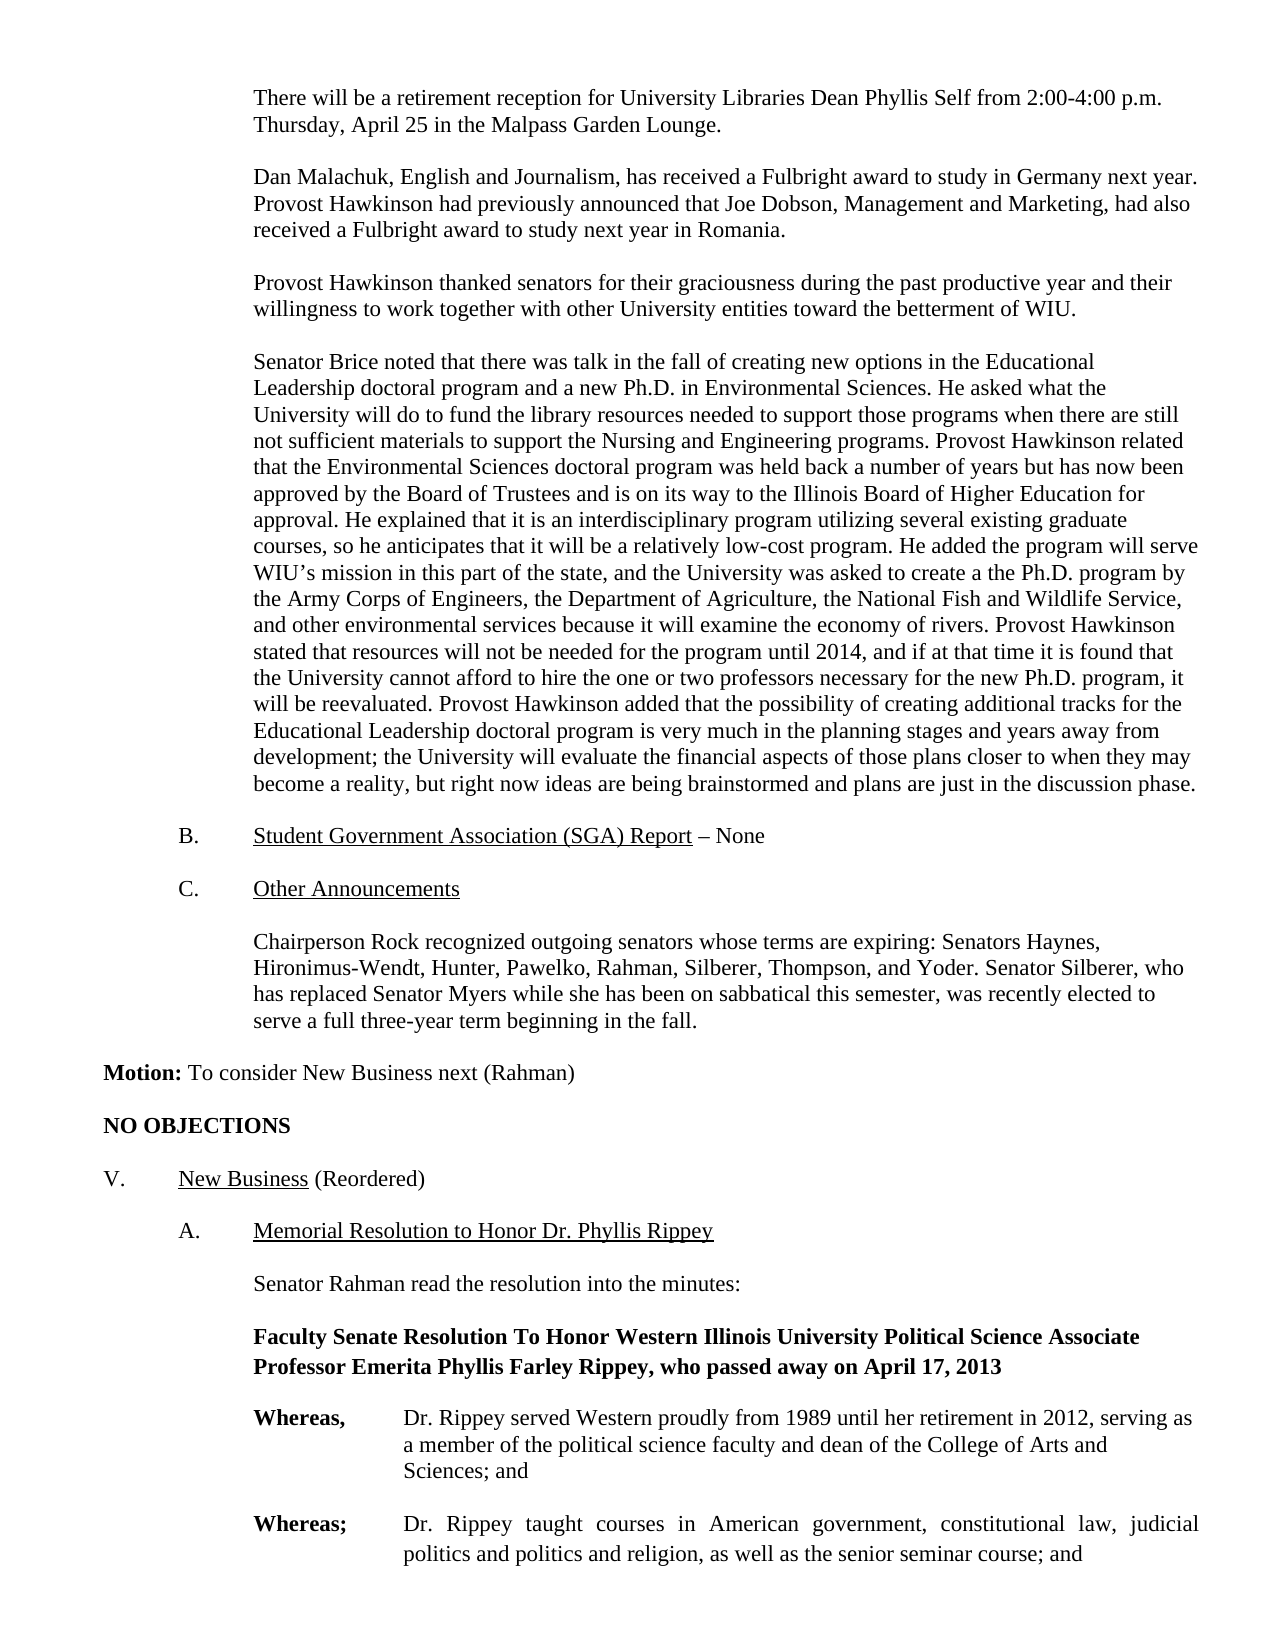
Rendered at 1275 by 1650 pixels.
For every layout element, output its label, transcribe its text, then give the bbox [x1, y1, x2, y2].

text There will be a retirement reception for University Libraries Dean Phyllis Self from 2:00-4:00 p.m. Thursday, April 25 in the Malpass Garden Lounge. [253, 84, 1200, 137]
list Other Announcements [178, 875, 1200, 901]
text NO OBJECTIONS [103, 1112, 1200, 1138]
list Memorial Resolution to Honor Dr. Phyllis Rippey [178, 1218, 1200, 1244]
text Whereas; Dr. Rippey taught courses in American government, constitutional law, judicial politics and politics and religion, as well as the senior seminar course; and [253, 1510, 1200, 1566]
text Whereas, Dr. Rippey served Western proudly from 1989 until her retirement in 2012, serving as a member of the political science faculty and dean of the College of Arts and Sciences; and [253, 1404, 1200, 1483]
text Senator Rahman read the resolution into the minutes: [253, 1270, 1200, 1297]
text Faculty Senate Resolution To Honor Western Illinois University Political Science Associate Professor Emerita Phyllis Farley Rippey, who passed away on April 17, 2013 [253, 1323, 1200, 1379]
text Provost Hawkinson thanked senators for their graciousness during the past productive year and their willingness to work together with other University entities toward the betterment of WIU. [253, 269, 1200, 322]
text Motion: To consider New Business next (Rahman) [103, 1059, 1200, 1086]
text Chairperson Rock recognized outgoing senators whose terms are expiring: Senators Haynes, Hironimus-Wendt, Hunter, Pawelko, Rahman, Silberer, Thompson, and Yoder. Senator Silberer, who has replaced Senator Myers while she has been on sabbatical this semester, was recently elected to serve a full three-year term beginning in the fall. [253, 928, 1200, 1033]
text Dan Malachuk, English and Journalism, has received a Fulbright award to study in Germany next year. Provost Hawkinson had previously announced that Joe Dobson, Management and Marketing, had also received a Fulbright award to study next year in Romania. [253, 163, 1200, 242]
text Senator Brice noted that there was talk in the fall of creating new options in the Educational Leadership doctoral program and a new Ph.D. in Environmental Sciences. He asked what the University will do to fund the library resources needed to support those programs when there are still not sufficient materials to support the Nursing and Engineering programs. Provost Hawkinson related that the Environmental Sciences doctoral program was held back a number of years but has now been approved by the Board of Trustees and is on its way to the Illinois Board of Higher Education for approval. He explained that it is an interdisciplinary program utilizing several existing graduate courses, so he anticipates that it will be a relatively low-cost program. He added the program will serve WIU’s mission in this part of the state, and the University was asked to create a the Ph.D. program by the Army Corps of Engineers, the Department of Agriculture, the National Fish and Wildlife Service, and other environmental services because it will examine the economy of rivers. Provost Hawkinson stated that resources will not be needed for the program until 2014, and if at that time it is found that the University cannot afford to hire the one or two professors necessary for the new Ph.D. program, it will be reevaluated. Provost Hawkinson added that the possibility of creating additional tracks for the Educational Leadership doctoral program is very much in the planning stages and years away from development; the University will evaluate the financial aspects of those plans closer to when they may become a reality, but right now ideas are being brainstormed and plans are just in the discussion phase. [253, 348, 1200, 796]
text V. New Business (Reordered) [103, 1165, 1200, 1191]
list Student Government Association (SGA) Report – None [178, 822, 1200, 849]
